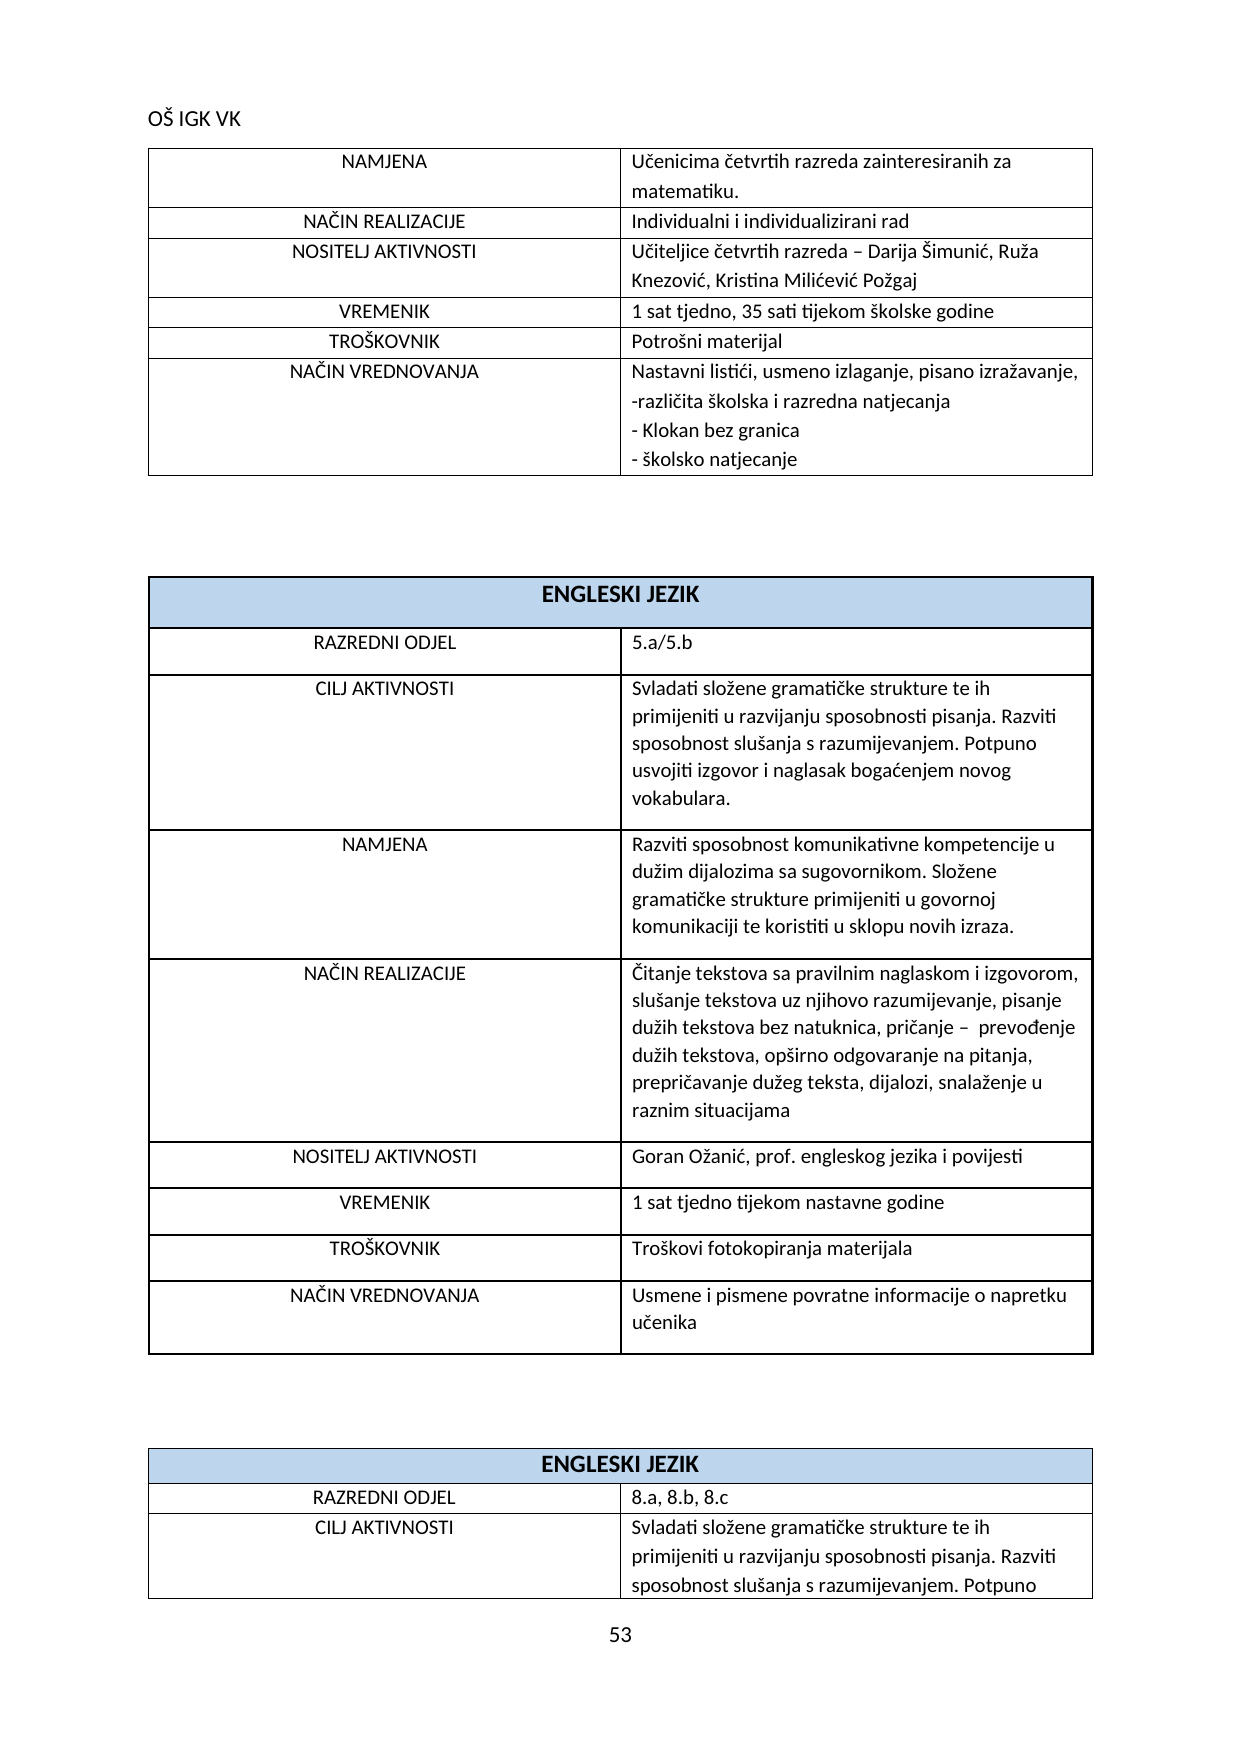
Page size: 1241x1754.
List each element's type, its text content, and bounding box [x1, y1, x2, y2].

table_cell Učenicima četvrtih razreda zainteresiranih za matematiku. [621, 149, 1092, 207]
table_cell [621, 1514, 1092, 1598]
table_cell NAČIN REALIZACIJE [150, 960, 620, 1141]
table_cell Individualni i individualizirani rad [621, 208, 1092, 237]
table_cell 1 sat tjedno tijekom nastavne godine [622, 1189, 1091, 1233]
table_cell Usmene i pismene povratne informacije o napretku učenika [622, 1282, 1091, 1353]
table_cell Čitanje tekstova sa pravilnim naglaskom i izgovorom, slušanje tekstova uz njihovo razumijevanje, pisanje dužih tekstova bez natuknica, pričanje – prevođenje dužih tekstova, opširno odgovaranje na pitanja, prepričavanje dužeg teksta, dijalozi, snalaženje u raznim situacijama [622, 960, 1091, 1141]
table_cell NOSITELJ AKTIVNOSTI [149, 239, 620, 297]
table_cell NAMJENA [150, 831, 620, 958]
table_cell NAČIN REALIZACIJE [149, 208, 620, 237]
table_cell Razviti sposobnost komunikativne kompetencije u dužim dijalozima sa sugovornikom. Složene gramatičke strukture primijeniti u govornoj komunikaciji te koristiti u sklopu novih izraza. [622, 831, 1091, 958]
table_cell TROŠKOVNIK [150, 1236, 620, 1280]
table_cell NOSITELJ AKTIVNOSTI [150, 1143, 620, 1187]
table_cell CILJ AKTIVNOSTI [149, 1514, 620, 1598]
table_cell Učiteljice četvrtih razreda – Darija Šimunić, Ruža Knezović, Kristina Milićević Požgaj [621, 239, 1092, 297]
table_cell TROŠKOVNIK [149, 328, 620, 358]
table_cell NAČIN VREDNOVANJA [150, 1282, 620, 1353]
table_cell Goran Ožanić, prof. engleskog jezika i povijesti [622, 1143, 1091, 1187]
table_cell 5.a/5.b [622, 629, 1091, 673]
table_cell RAZREDNI ODJEL [150, 629, 620, 673]
table_cell VREMENIK [149, 298, 620, 327]
table_cell 8.a, 8.b, 8.c [621, 1484, 1092, 1513]
table_header ENGLESKI JEZIK [149, 1449, 1092, 1483]
table_cell RAZREDNI ODJEL [149, 1484, 620, 1513]
table_cell Nastavni listići, usmeno izlaganje, pisano izražavanje, -različita školska i razredna natjecanja - Klokan bez granica - školsko natjecanje [621, 359, 1092, 475]
table_header ENGLESKI JEZIK [150, 578, 1091, 627]
table_cell VREMENIK [150, 1189, 620, 1233]
table_cell Potrošni materijal [621, 328, 1092, 358]
table_cell Troškovi fotokopiranja materijala [622, 1236, 1091, 1280]
table_cell 1 sat tjedno, 35 sati tijekom školske godine [621, 298, 1092, 327]
table_cell NAČIN VREDNOVANJA [149, 359, 620, 475]
table_cell NAMJENA [149, 149, 620, 207]
table_cell CILJ AKTIVNOSTI [150, 676, 620, 829]
